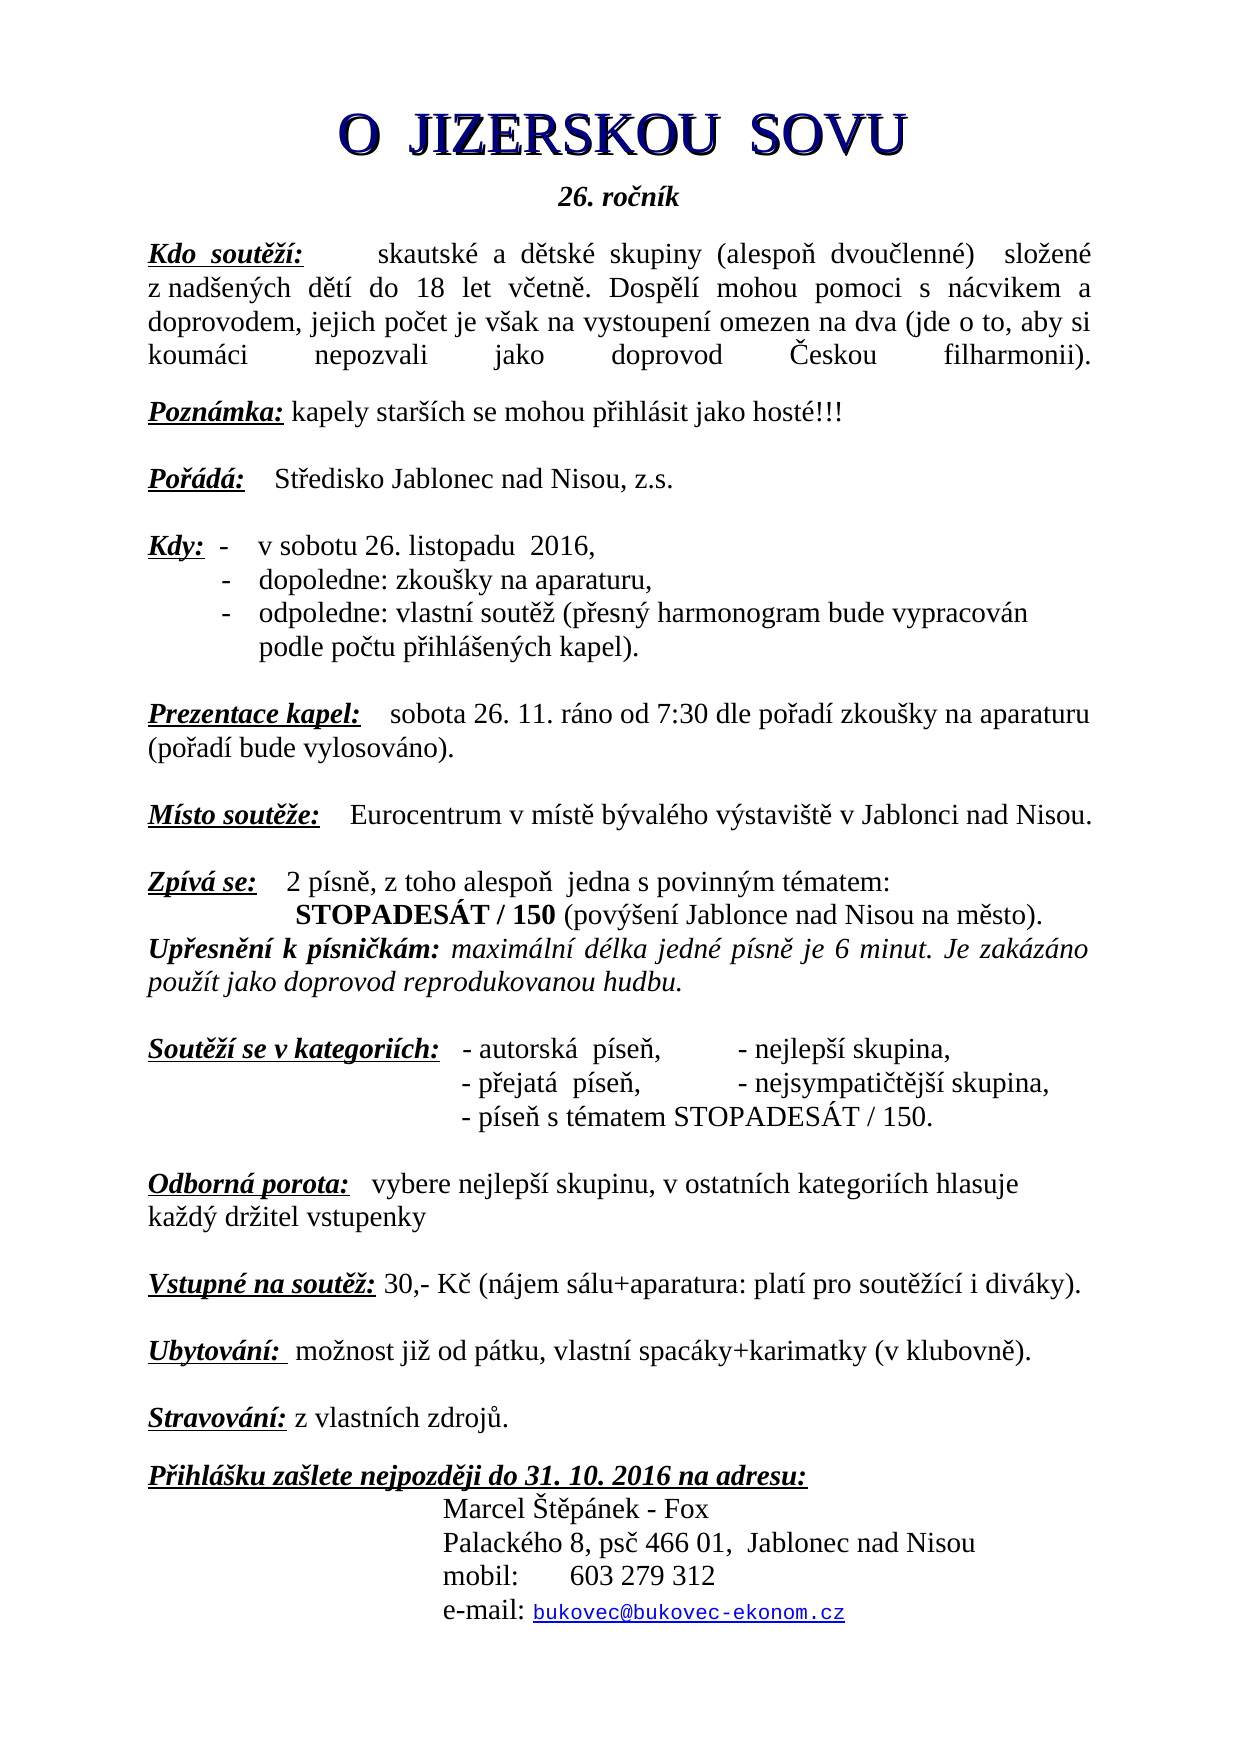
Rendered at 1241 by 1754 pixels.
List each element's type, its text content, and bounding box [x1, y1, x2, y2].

list dopoledne: zkoušky na aparaturu, [221, 562, 1092, 596]
text Poznámka: kapely starších se mohou přihlásit jako hosté!!! [148, 394, 1092, 428]
text Palackého 8, psč 466 01, Jablonec nad Nisou [369, 1525, 1092, 1558]
text Zpívá se: 2 písně, z toho alespoň jedna s povinným tématem: [148, 864, 1092, 897]
text Soutěží se v kategoriích: - autorská píseň, - nejlepší skupina, [148, 1032, 1092, 1065]
text Kdy: - v sobotu 26. listopadu 2016, [148, 528, 1092, 562]
text Ubytování: možnost již od pátku, vlastní spacáky+karimatky (v klubovně). [148, 1333, 1092, 1367]
text 26. ročník [148, 179, 1092, 237]
text Přihlášku zašlete nejpozději do 31. 10. 2016 na adresu: [148, 1458, 1092, 1491]
list odpoledne: vlastní soutěž (přesný harmonogram bude vypracován podle počtu přihlášených kapel). [221, 596, 1092, 663]
text Kdo soutěží: skautské a dětské skupiny (alespoň dvoučlenné) složené z nadšených dětí do 18 let včetně. Dospělí mohou pomoci s nácvikem a doprovodem, jejich počet je však na vystoupení omezen na dva (jde o to, aby si koumáci nepozvali jako doprovod Českou filharmonii). [148, 237, 1092, 394]
text mobil: 603 279 312 [369, 1558, 1092, 1592]
text Vstupné na soutěž: 30,- Kč (nájem sálu+aparatura: platí pro soutěžící i diváky). [148, 1266, 1092, 1300]
text Místo soutěže: Eurocentrum v místě bývalého výstaviště v Jablonci nad Nisou. [148, 797, 1092, 830]
text Pořádá: Středisko Jablonec nad Nisou, z.s. [148, 461, 1092, 495]
text e-mail: bukovec@bukovec-ekonom.cz [369, 1592, 1092, 1626]
text Prezentace kapel: sobota 26. 11. ráno od 7:30 dle pořadí zkoušky na aparaturu (pořadí bude vylosováno). [148, 696, 1092, 763]
text Upřesnění k písničkám: maximální délka jedné písně je 6 minut. Je zakázáno použít jako doprovod reprodukovanou hudbu. [148, 931, 1092, 998]
text - píseň s tématem STOPADESÁT / 150. [148, 1099, 1092, 1132]
text Odborná porota: vybere nejlepší skupinu, v ostatních kategoriích hlasuje každý držitel vstupenky [148, 1166, 1092, 1233]
text - přejatá píseň, - nejsympatičtější skupina, [148, 1065, 1092, 1099]
text Stravování: z vlastních zdrojů. [148, 1401, 1092, 1434]
text STOPADESÁT / 150 (povýšení Jablonce nad Nisou na město). [295, 897, 1092, 931]
text Marcel Štěpánek - Fox [369, 1491, 1092, 1525]
